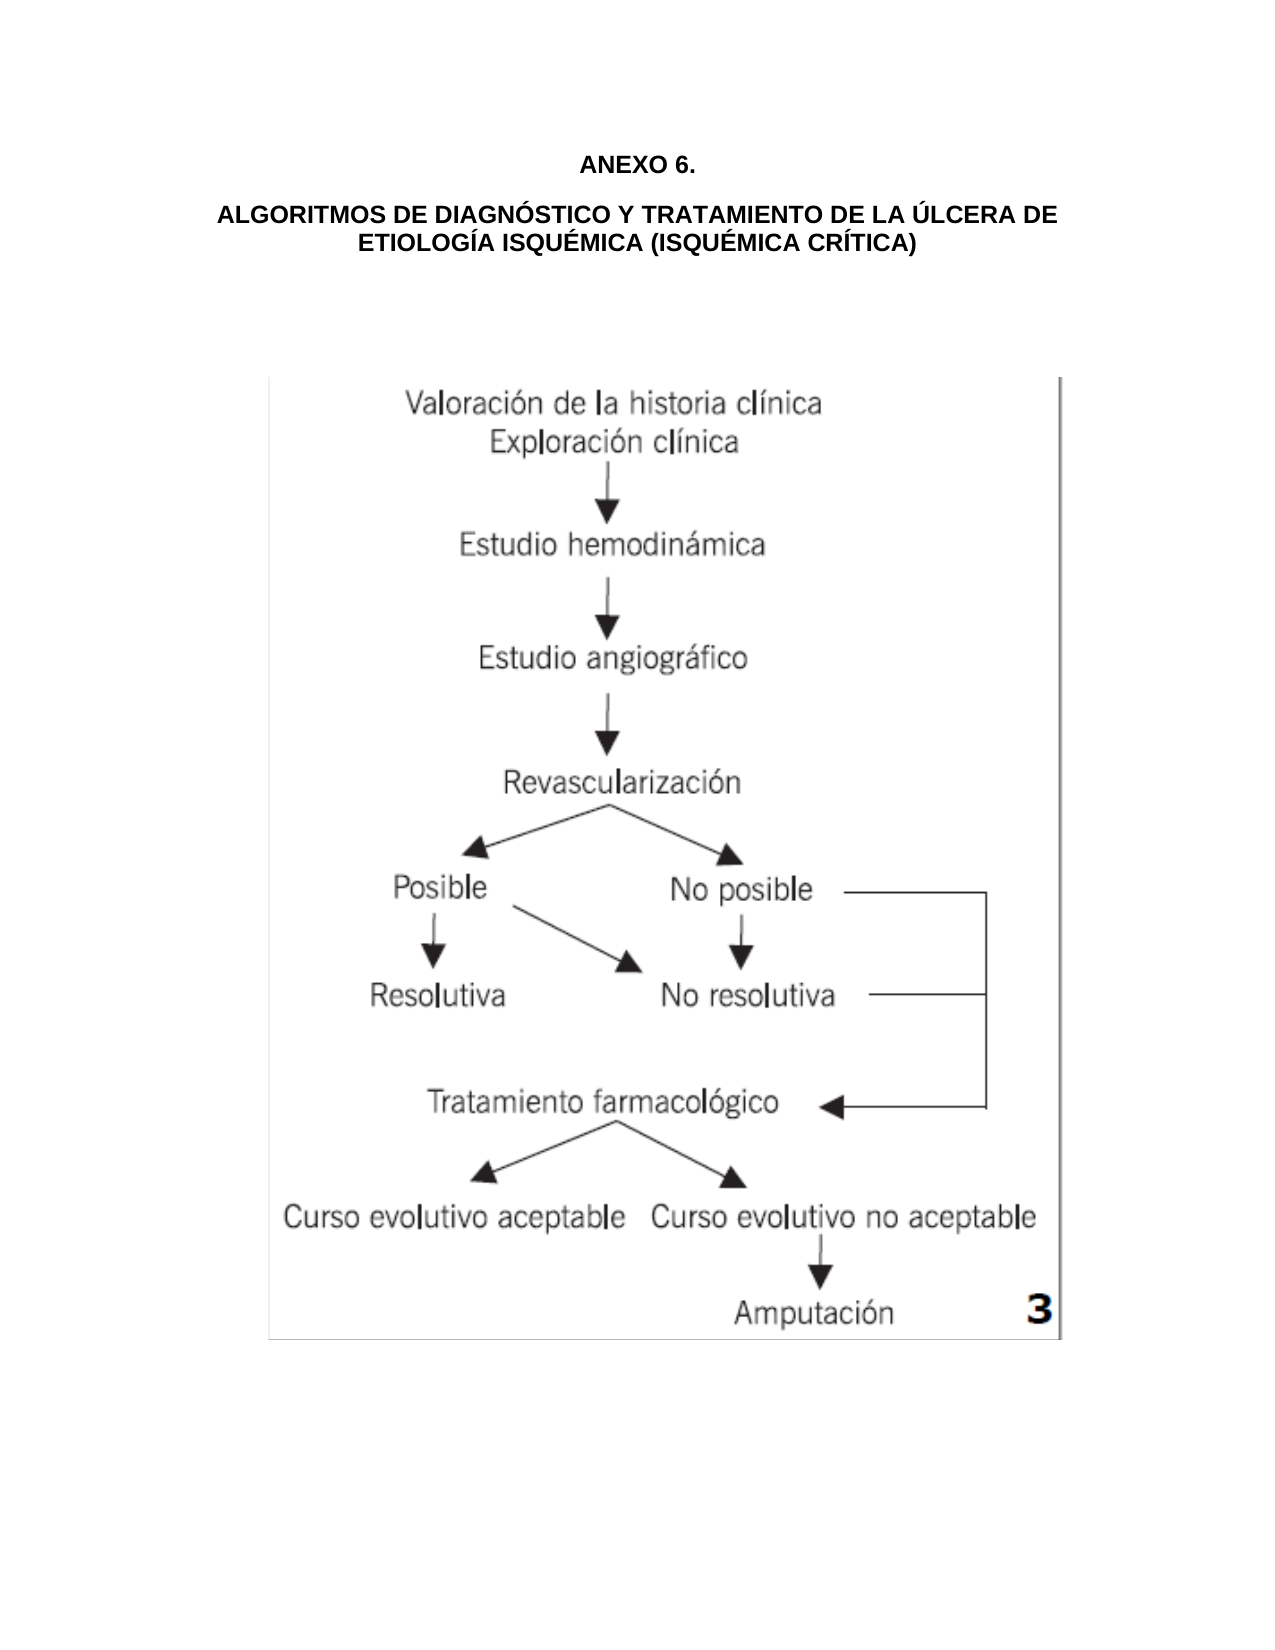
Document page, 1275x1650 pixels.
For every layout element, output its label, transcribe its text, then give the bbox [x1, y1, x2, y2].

text ANEXO 6. [150, 150, 1125, 179]
text ALGORITMOS DE DIAGNÓSTICO Y TRATAMIENTO DE LA ÚLCERA DE ETIOLOGÍA ISQUÉMICA (ISQUÉMICA CRÍTICA) [150, 199, 1125, 257]
